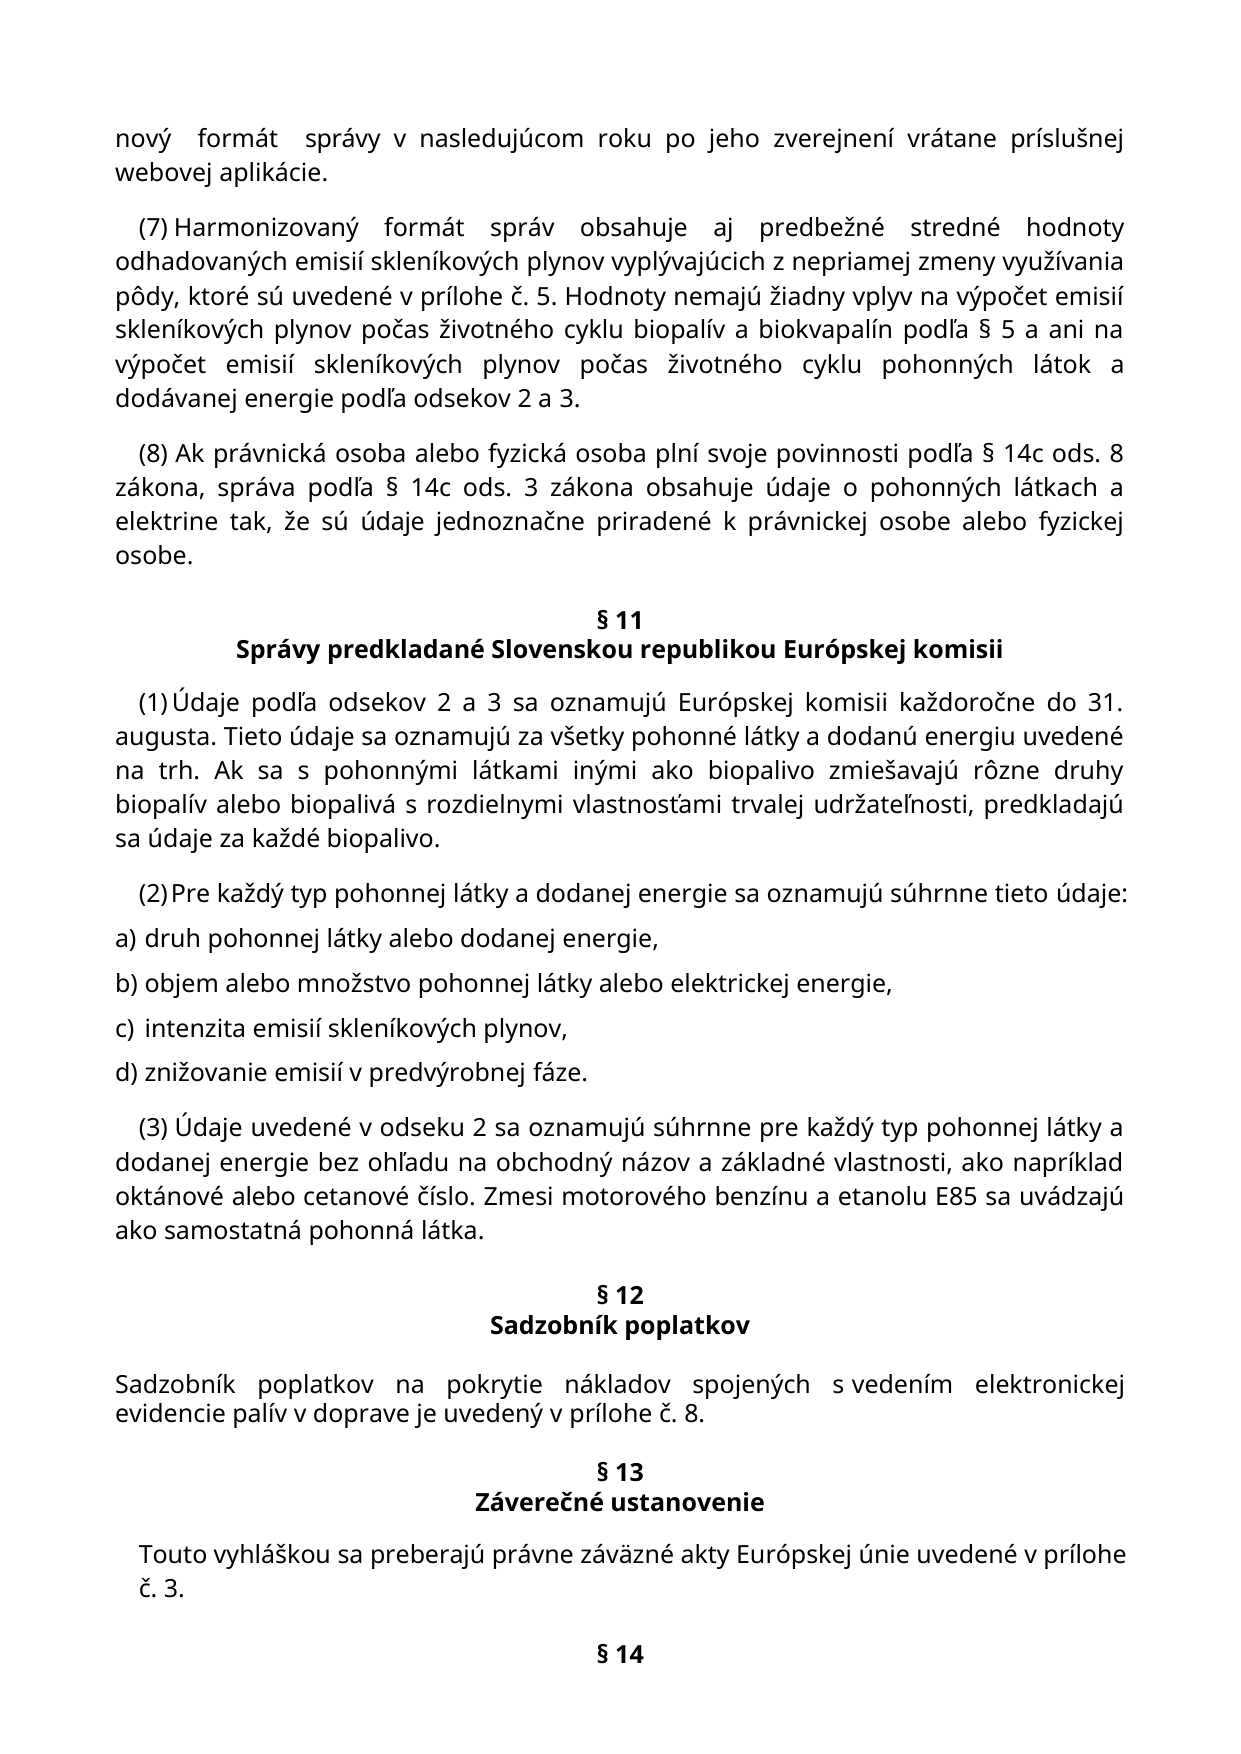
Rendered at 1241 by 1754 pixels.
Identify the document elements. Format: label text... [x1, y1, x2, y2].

list Ak právnická osoba alebo fyzická osoba plní svoje povinnosti podľa § 14c ods. 8 zákona, správa podľa § 14c ods. 3 zákona obsahuje údaje o pohonných látkach a elektrine tak, že sú údaje jednoznačne priradené k právnickej osobe alebo fyzickej osobe. [115, 435, 1125, 571]
list objem alebo množstvo pohonnej látky alebo elektrickej energie, [115, 966, 1138, 999]
list intenzita emisií skleníkových plynov, [115, 1010, 1138, 1044]
subtitle § 13 [115, 1458, 1125, 1487]
text Záverečné ustanovenie [115, 1487, 1125, 1517]
text Správy predkladané Slovenskou republikou Európskej komisii [115, 635, 1125, 665]
list druh pohonnej látky alebo dodanej energie, [115, 921, 1138, 955]
list Pre každý typ pohonnej látky a dodanej energie sa oznamujú súhrnne tieto údaje: [138, 876, 1138, 910]
list Údaje podľa odsekov 2 a 3 sa oznamujú Európskej komisii každoročne do 31. augusta. Tieto údaje sa oznamujú za všetky pohonné látky a dodanú energiu uvedené na trh. Ak sa s pohonnými látkami inými ako biopalivo zmiešavajú rôzne druhy biopalív alebo biopalivá s rozdielnymi vlastnosťami trvalej udržateľnosti, predkladajú sa údaje za každé biopalivo. [115, 685, 1125, 855]
subtitle § 14 [115, 1640, 1125, 1669]
subtitle § 12 [115, 1281, 1125, 1311]
subtitle § 11 [115, 606, 1125, 635]
list Harmonizovaný formát správ obsahuje aj predbežné stredné hodnoty odhadovaných emisií skleníkových plynov vyplývajúcich z nepriamej zmeny využívania pôdy, ktoré sú uvedené v prílohe č. 5. Hodnoty nemajú žiadny vplyv na výpočet emisií skleníkových plynov počas životného cyklu biopalív a biokvapalín podľa § 5 a ani na výpočet emisií skleníkových plynov počas životného cyklu pohonných látok a dodávanej energie podľa odsekov 2 a 3. [115, 210, 1125, 414]
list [115, 121, 1125, 189]
subtitle Sadzobník poplatkov na pokrytie nákladov spojených s vedením elektronickej evidencie palív v doprave je uvedený v prílohe č. 8. [115, 1369, 1125, 1428]
list znižovanie emisií v predvýrobnej fáze. [115, 1055, 1138, 1089]
subtitle Sadzobník poplatkov [115, 1311, 1125, 1340]
text Touto vyhláškou sa preberajú právne záväzné akty Európskej únie uvedené v prílohe č. 3. [138, 1537, 1138, 1605]
list Údaje uvedené v odseku 2 sa oznamujú súhrnne pre každý typ pohonnej látky a dodanej energie bez ohľadu na obchodný názov a základné vlastnosti, ako napríklad oktánové alebo cetanové číslo. Zmesi motorového benzínu a etanolu E85 sa uvádzajú ako samostatná pohonná látka. [115, 1110, 1125, 1246]
